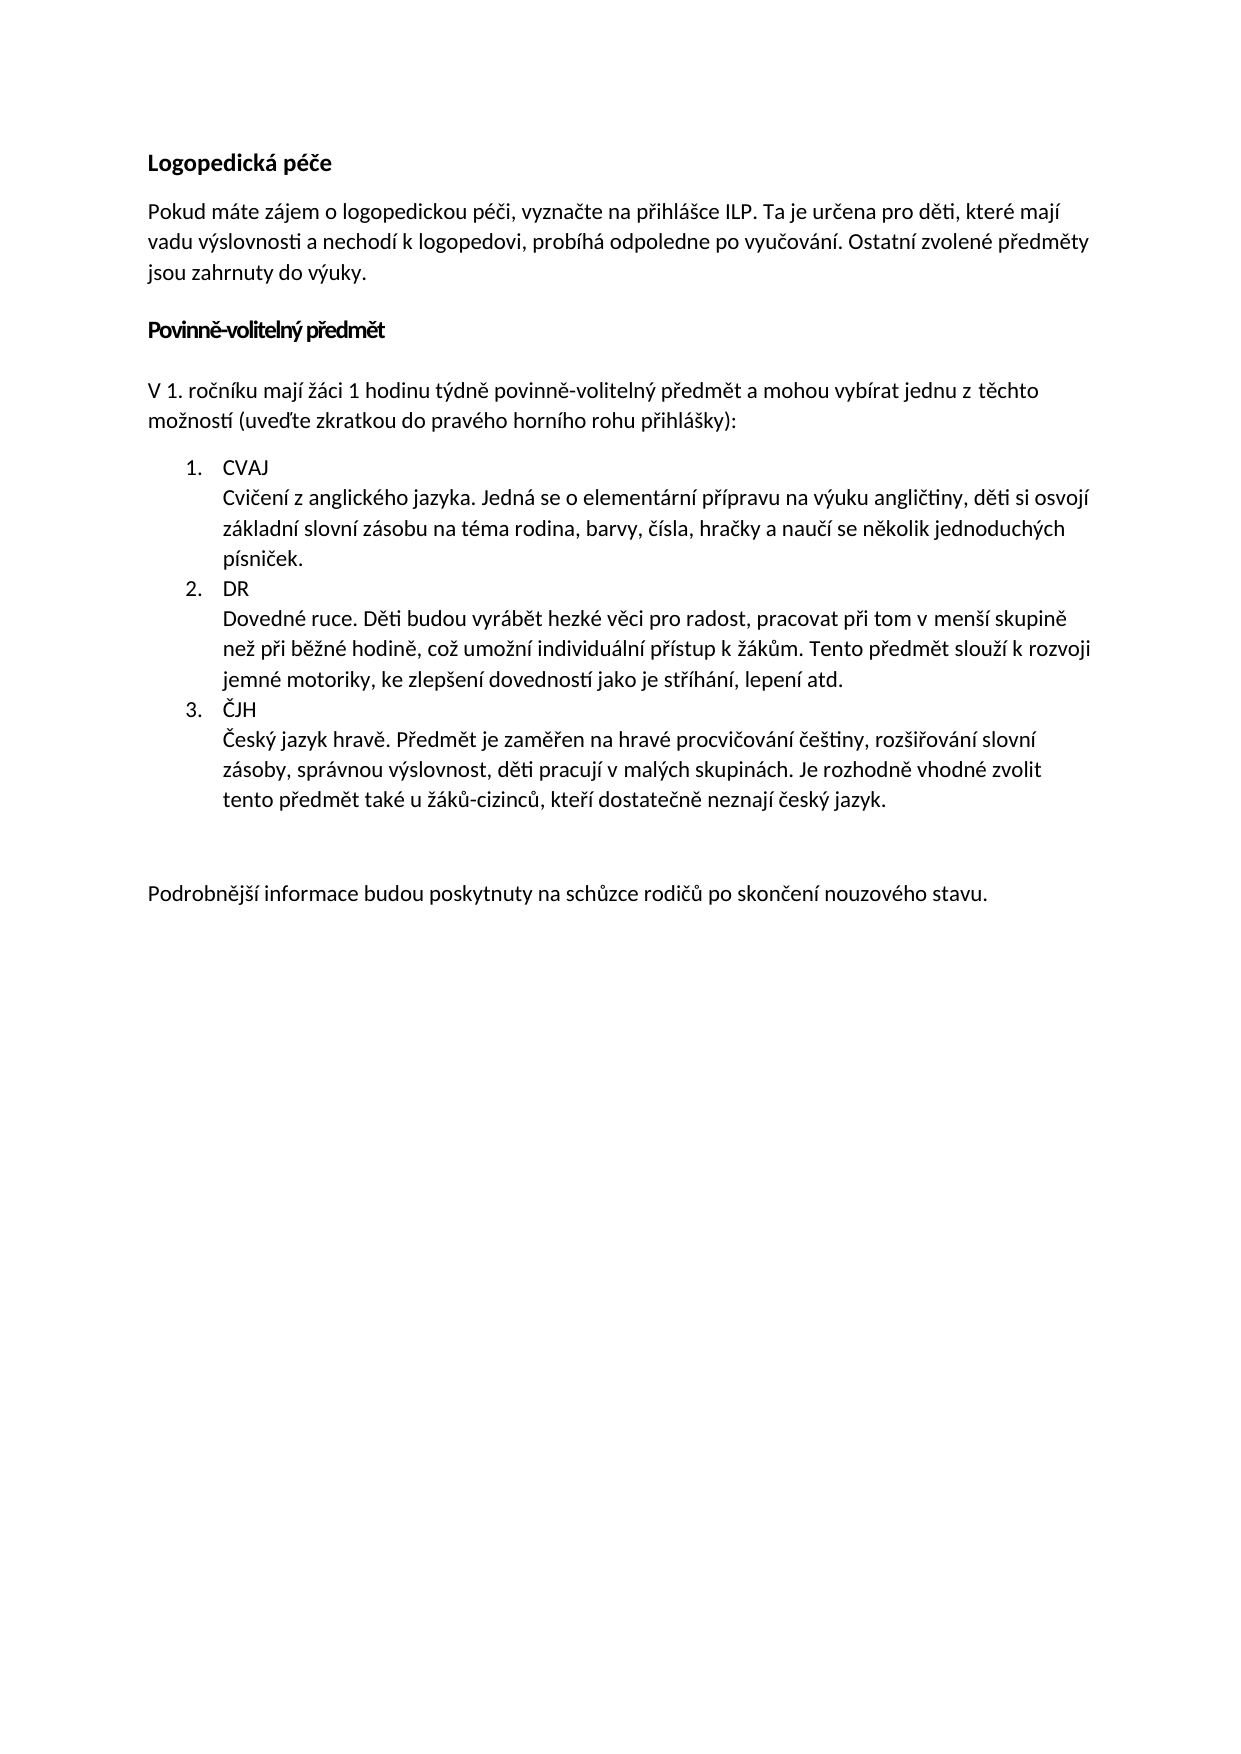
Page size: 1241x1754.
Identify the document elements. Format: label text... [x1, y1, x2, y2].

list Český jazyk hravě. Předmět je zaměřen na hravé procvičování češtiny, rozšiřování slovní zásoby, správnou výslovnost, děti pracují v malých skupinách. Je rozhodně vhodné zvolit tento předmět také u žáků-cizinců, kteří dostatečně neznají český jazyk. [223, 725, 1093, 813]
text Povinně-volitelný předmět [148, 314, 1093, 345]
list CVAJ [185, 453, 1093, 481]
text Logopedická péče [148, 148, 1093, 178]
text V 1. ročníku mají žáci 1 hodinu týdně povinně-volitelný předmět a mohou vybírat jednu z těchto možností (uveďte zkratkou do pravého horního rohu přihlášky): [148, 376, 1093, 434]
list Cvičení z anglického jazyka. Jedná se o elementární přípravu na výuku angličtiny, děti si osvojí základní slovní zásobu na téma rodina, barvy, čísla, hračky a naučí se několik jednoduchých písniček. [223, 483, 1093, 572]
text Podrobnější informace budou poskytnuty na schůzce rodičů po skončení nouzového stavu. [148, 879, 1093, 907]
text Pokud máte zájem o logopedickou péči, vyznačte na přihlášce ILP. Ta je určena pro děti, které mají vadu výslovnosti a nechodí k logopedovi, probíhá odpoledne po vyučování. Ostatní zvolené předměty jsou zahrnuty do výuky. [148, 197, 1093, 286]
list Dovedné ruce. Děti budou vyrábět hezké věci pro radost, pracovat při tom v menší skupině než při běžné hodině, což umožní individuální přístup k žákům. Tento předmět slouží k rozvoji jemné motoriky, ke zlepšení dovedností jako je stříhání, lepení atd. [223, 604, 1093, 693]
list DR [185, 574, 1093, 602]
list ČJH [185, 695, 1093, 723]
